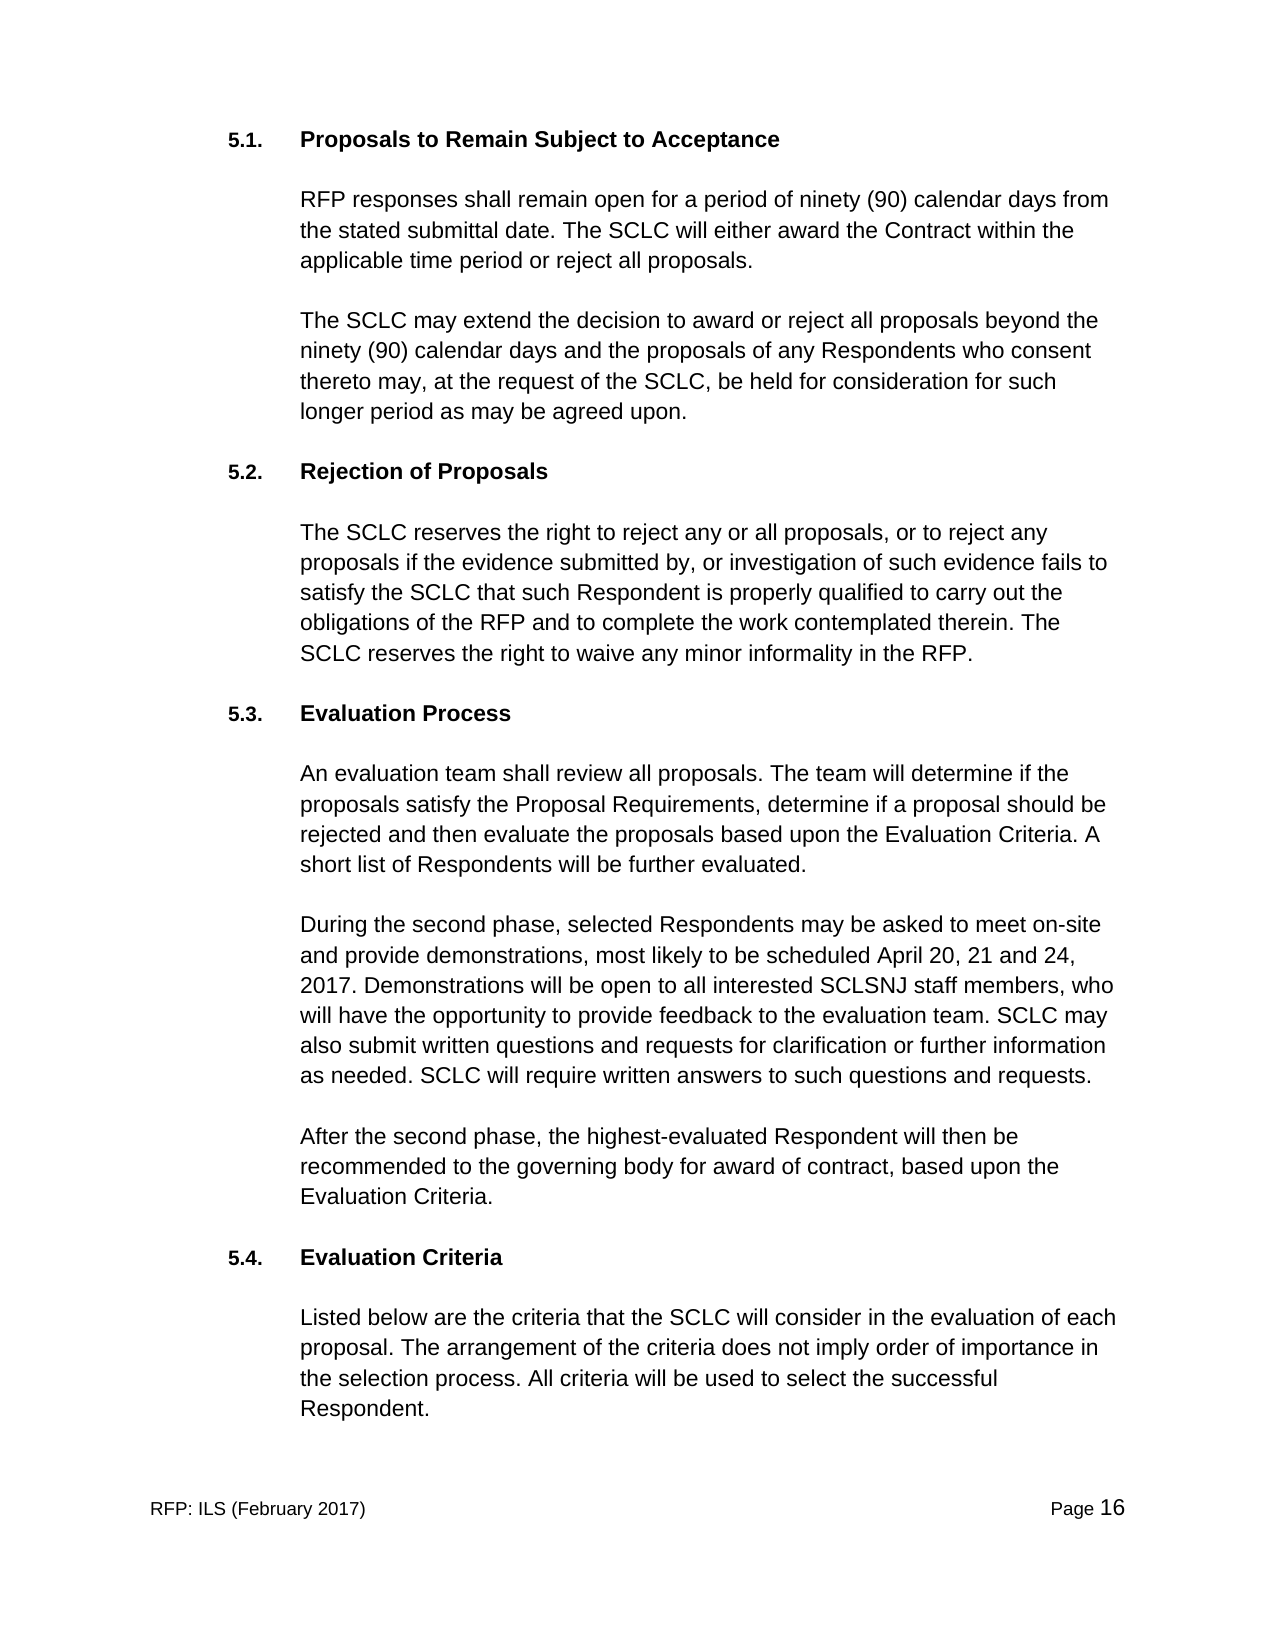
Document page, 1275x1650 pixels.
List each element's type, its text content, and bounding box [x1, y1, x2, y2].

text Listed below are the criteria that the SCLC will consider in the evaluation of each proposal. The arrangement of the criteria does not imply order of importance in the selection process. All criteria will be used to select the successful Respondent. [300, 1304, 1125, 1421]
text RFP responses shall remain open for a period of ninety (90) calendar days from the stated submittal date. The SCLC will either award the Contract within the applicable time period or reject all proposals. [300, 186, 1125, 273]
text An evaluation team shall review all proposals. The team will determine if the proposals satisfy the Proposal Requirements, determine if a proposal should be rejected and then evaluate the proposals based upon the Evaluation Criteria. A short list of Respondents will be further evaluated. [300, 760, 1125, 877]
list Evaluation Process [262, 700, 1125, 726]
list Evaluation Criteria [262, 1244, 1125, 1270]
list Rejection of Proposals [262, 458, 1125, 485]
list Proposals to Remain Subject to Acceptance [262, 126, 1125, 152]
text The SCLC may extend the decision to award or reject all proposals beyond the ninety (90) calendar days and the proposals of any Respondents who consent thereto may, at the request of the SCLC, be held for consideration for such longer period as may be agreed upon. [300, 307, 1125, 424]
text The SCLC reserves the right to reject any or all proposals, or to reject any proposals if the evidence submitted by, or investigation of such evidence fails to satisfy the SCLC that such Respondent is properly qualified to carry out the obligations of the RFP and to complete the work contemplated therein. The SCLC reserves the right to waive any minor informality in the RFP. [300, 519, 1125, 666]
text During the second phase, selected Respondents may be asked to meet on-site and provide demonstrations, most likely to be scheduled April 20, 21 and 24, 2017. Demonstrations will be open to all interested SCLSNJ staff members, who will have the opportunity to provide feedback to the evaluation team. SCLC may also submit written questions and requests for clarification or further information as needed. SCLC will require written answers to such questions and requests. [300, 911, 1125, 1089]
text After the second phase, the highest-evaluated Respondent will then be recommended to the governing body for award of contract, based upon the Evaluation Criteria. [300, 1123, 1125, 1210]
